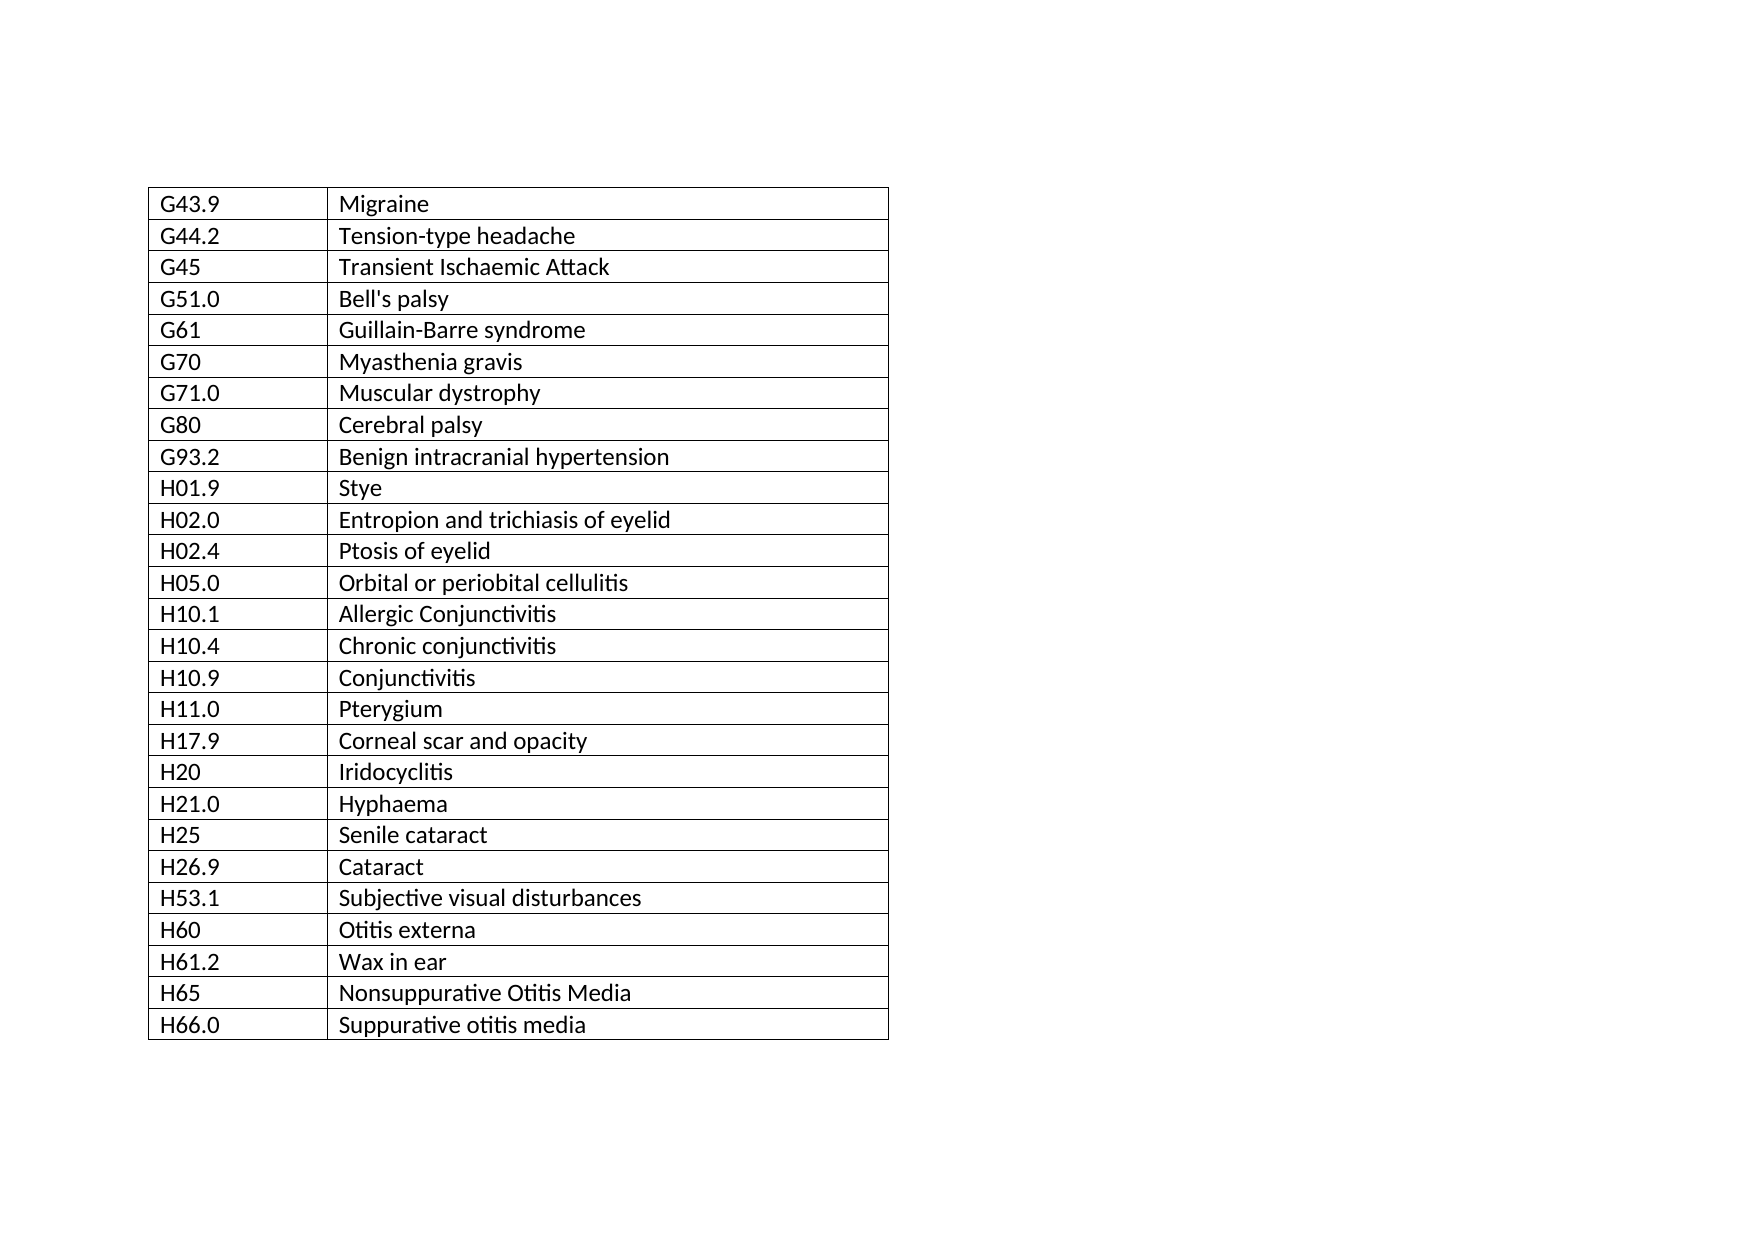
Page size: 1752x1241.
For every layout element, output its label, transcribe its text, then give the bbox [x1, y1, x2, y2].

table_cell H02.4 [149, 535, 327, 566]
table_cell H10.4 [149, 630, 327, 661]
table_cell H10.9 [149, 662, 327, 692]
table_cell Pterygium [328, 693, 888, 724]
table_cell Conjunctivitis [328, 662, 888, 692]
table_cell Transient Ischaemic Attack [328, 251, 888, 282]
table_cell Bell's palsy [328, 283, 888, 313]
table_cell H60 [149, 914, 327, 945]
table_cell Senile cataract [328, 820, 888, 850]
table_cell Iridocyclitis [328, 756, 888, 787]
table_cell H01.9 [149, 472, 327, 503]
table_cell H25 [149, 820, 327, 850]
table_cell Benign intracranial hypertension [328, 441, 888, 471]
table_cell Corneal scar and opacity [328, 725, 888, 755]
table_cell G43.9 [149, 188, 327, 219]
table_cell G61 [149, 315, 327, 345]
table_cell Stye [328, 472, 888, 503]
table_cell Myasthenia gravis [328, 346, 888, 377]
table_cell Ptosis of eyelid [328, 535, 888, 566]
table_cell Cataract [328, 851, 888, 882]
table_cell H02.0 [149, 504, 327, 534]
table_cell H61.2 [149, 946, 327, 976]
table_cell H21.0 [149, 788, 327, 818]
table_cell H10.1 [149, 599, 327, 629]
table_cell Hyphaema [328, 788, 888, 818]
table_cell Chronic conjunctivitis [328, 630, 888, 661]
table_cell Muscular dystrophy [328, 378, 888, 408]
table_cell G51.0 [149, 283, 327, 313]
table_cell H17.9 [149, 725, 327, 755]
table_cell Migraine [328, 188, 888, 219]
table_cell H05.0 [149, 567, 327, 597]
table_cell Entropion and trichiasis of eyelid [328, 504, 888, 534]
table_cell H53.1 [149, 883, 327, 913]
table_cell G44.2 [149, 220, 327, 250]
table_cell Wax in ear [328, 946, 888, 976]
table_cell Suppurative otitis media [328, 1009, 888, 1039]
table_cell Cerebral palsy [328, 409, 888, 440]
table_cell Guillain-Barre syndrome [328, 315, 888, 345]
table_cell H26.9 [149, 851, 327, 882]
table_cell Subjective visual disturbances [328, 883, 888, 913]
table_cell G45 [149, 251, 327, 282]
table_cell Tension-type headache [328, 220, 888, 250]
table_cell H65 [149, 977, 327, 1008]
table_cell G70 [149, 346, 327, 377]
table_cell Orbital or periobital cellulitis [328, 567, 888, 597]
table_cell Otitis externa [328, 914, 888, 945]
table_cell Allergic Conjunctivitis [328, 599, 888, 629]
table_cell G71.0 [149, 378, 327, 408]
table_cell G93.2 [149, 441, 327, 471]
table_cell Nonsuppurative Otitis Media [328, 977, 888, 1008]
table_cell H66.0 [149, 1009, 327, 1039]
table_cell H20 [149, 756, 327, 787]
table_cell H11.0 [149, 693, 327, 724]
table_cell G80 [149, 409, 327, 440]
